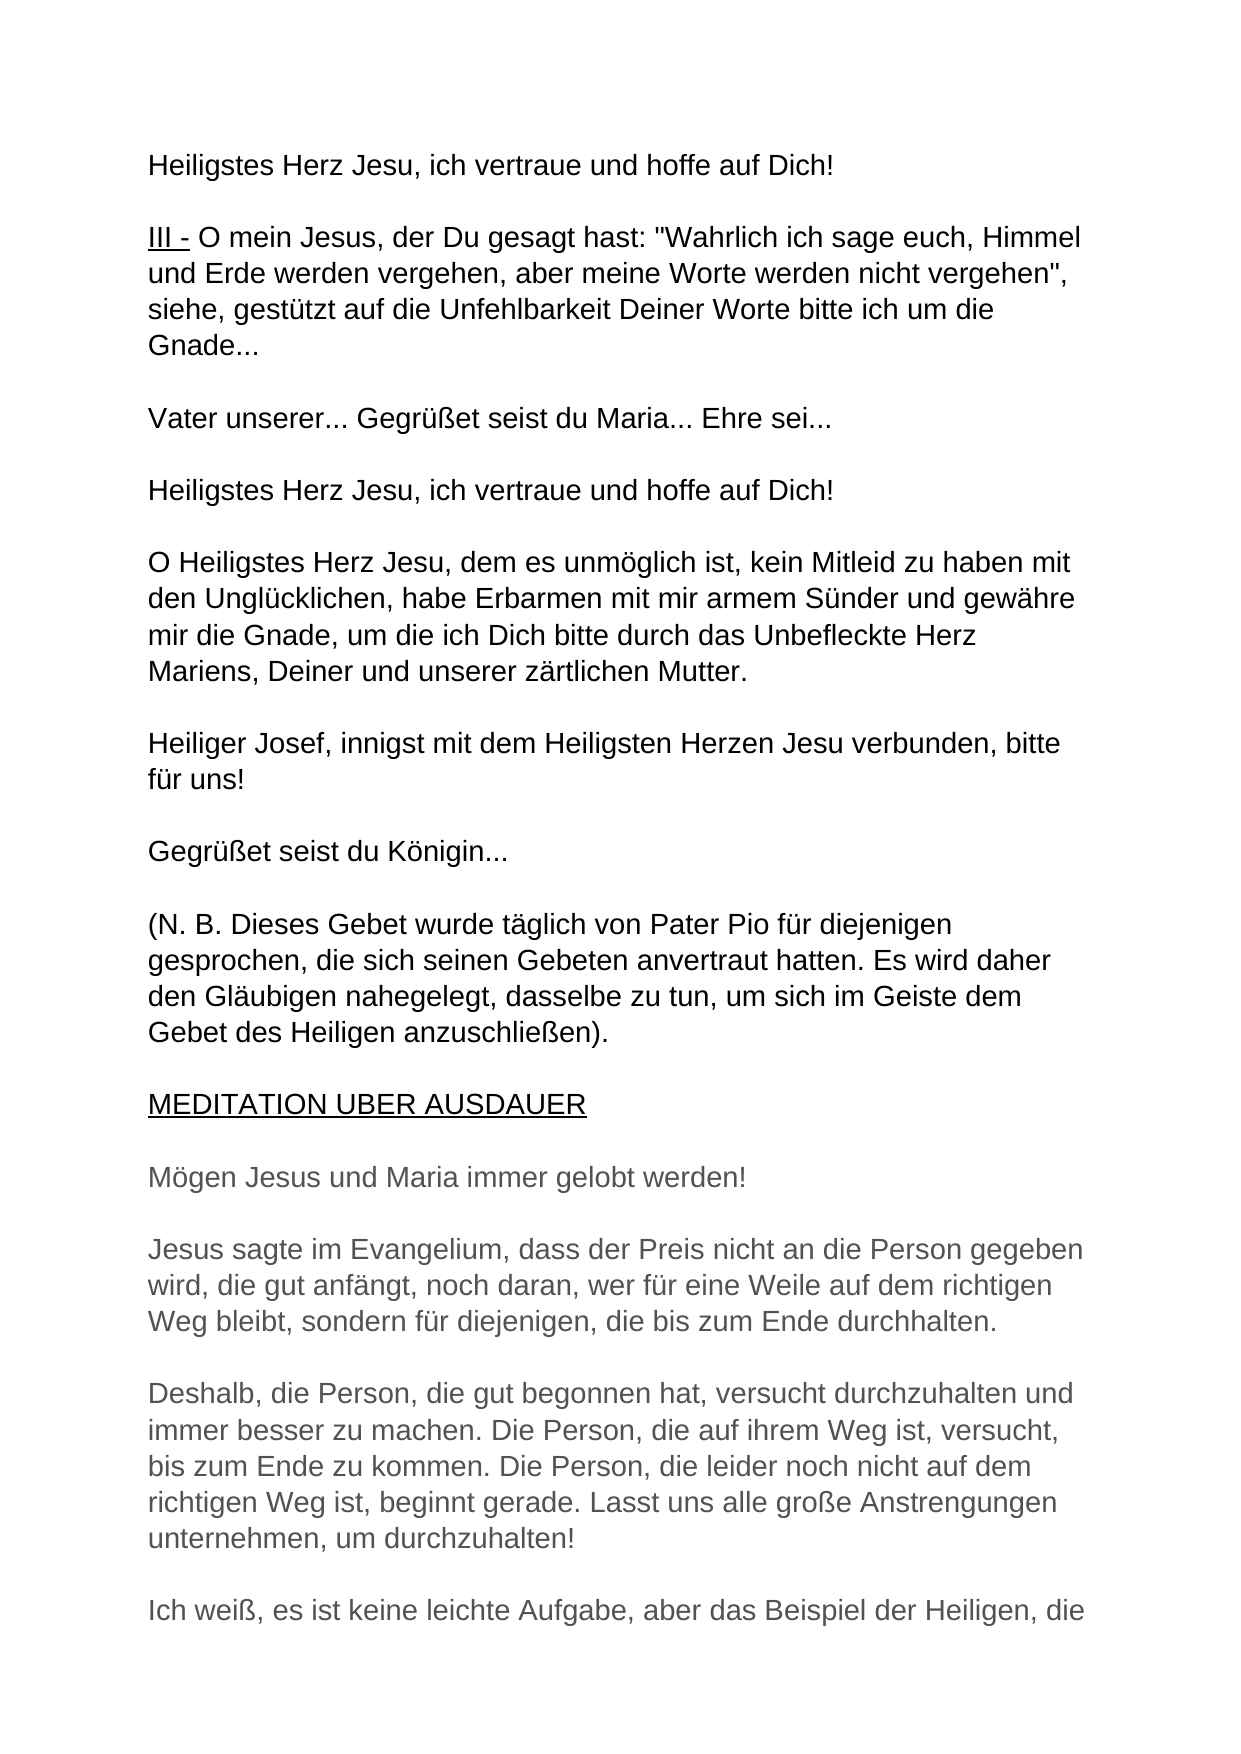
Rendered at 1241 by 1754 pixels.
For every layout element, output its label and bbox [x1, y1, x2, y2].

text [148, 148, 1093, 1627]
